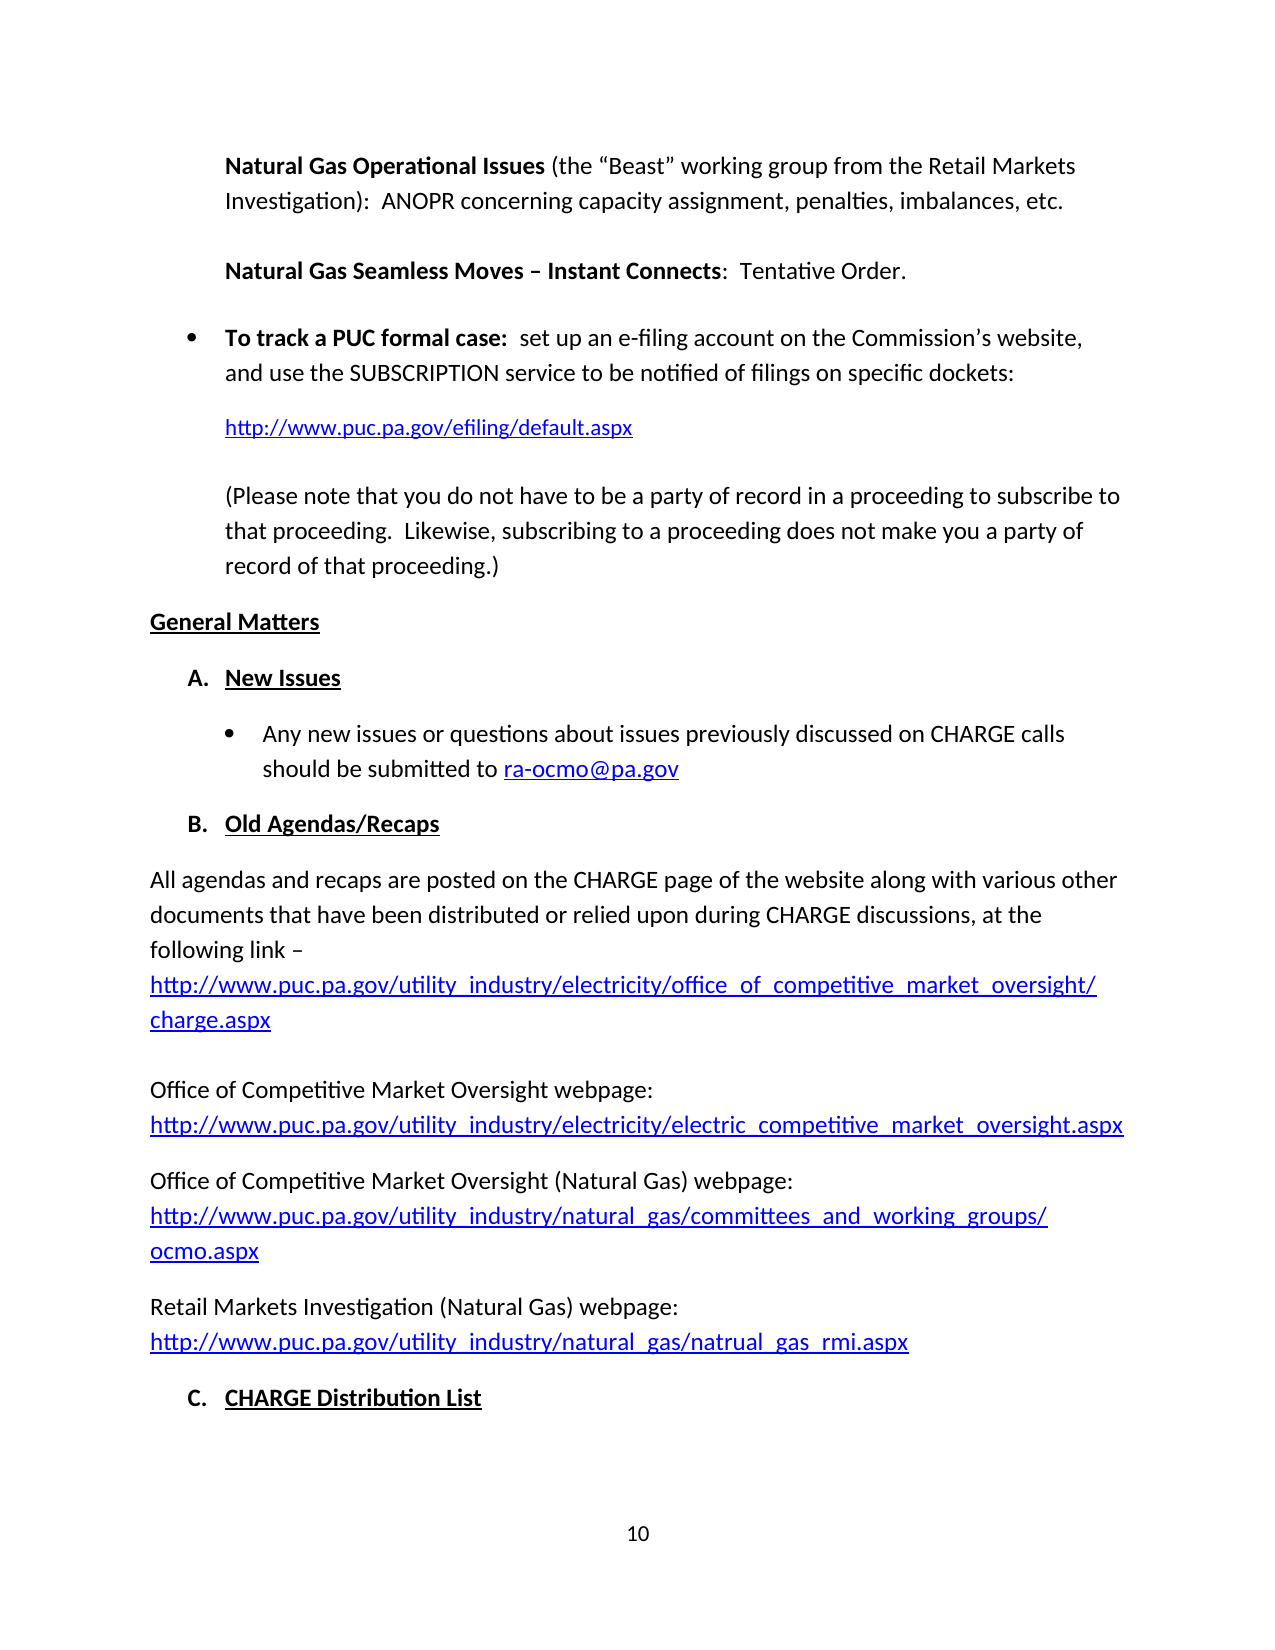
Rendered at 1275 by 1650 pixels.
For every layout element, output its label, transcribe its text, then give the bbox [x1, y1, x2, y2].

text Retail Markets Investigation (Natural Gas) webpage: http://www.puc.pa.gov/utility_industry/natural_gas/natrual_gas_rmi.aspx [150, 1291, 1125, 1357]
list To track a PUC formal case: set up an e-filing account on the Commission’s website, and use the SUBSCRIPTION service to be notified of filings on specific dockets: [187, 322, 1125, 387]
list Any new issues or questions about issues previously discussed on CHARGE calls should be submitted to ra-ocmo@pa.gov [225, 718, 1125, 783]
list Old Agendas/Recaps [187, 808, 1125, 839]
text All agendas and recaps are posted on the CHARGE page of the website along with various other documents that have been distributed or relied upon during CHARGE discussions, at the following link – http://www.puc.pa.gov/utility_industry/electricity/office_of_competitive_market_oversight/charge.aspx Office of Competitive Market Oversight webpage: http://www.puc.pa.gov/utility_industry/electricity/electric_competitive_market_oversight.aspx [150, 864, 1125, 1140]
list New Issues [187, 662, 1125, 692]
list CHARGE Distribution List [187, 1382, 1125, 1412]
text http://www.puc.pa.gov/efiling/default.aspx (Please note that you do not have to be a party of record in a proceeding to subscribe to that proceeding. Likewise, subscribing to a proceeding does not make you a party of record of that proceeding.) [225, 413, 1125, 581]
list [187, 150, 1125, 318]
text Office of Competitive Market Oversight (Natural Gas) webpage: http://www.puc.pa.gov/utility_industry/natural_gas/committees_and_working_groups/ocmo.aspx [150, 1165, 1125, 1266]
text General Matters [150, 606, 1125, 637]
